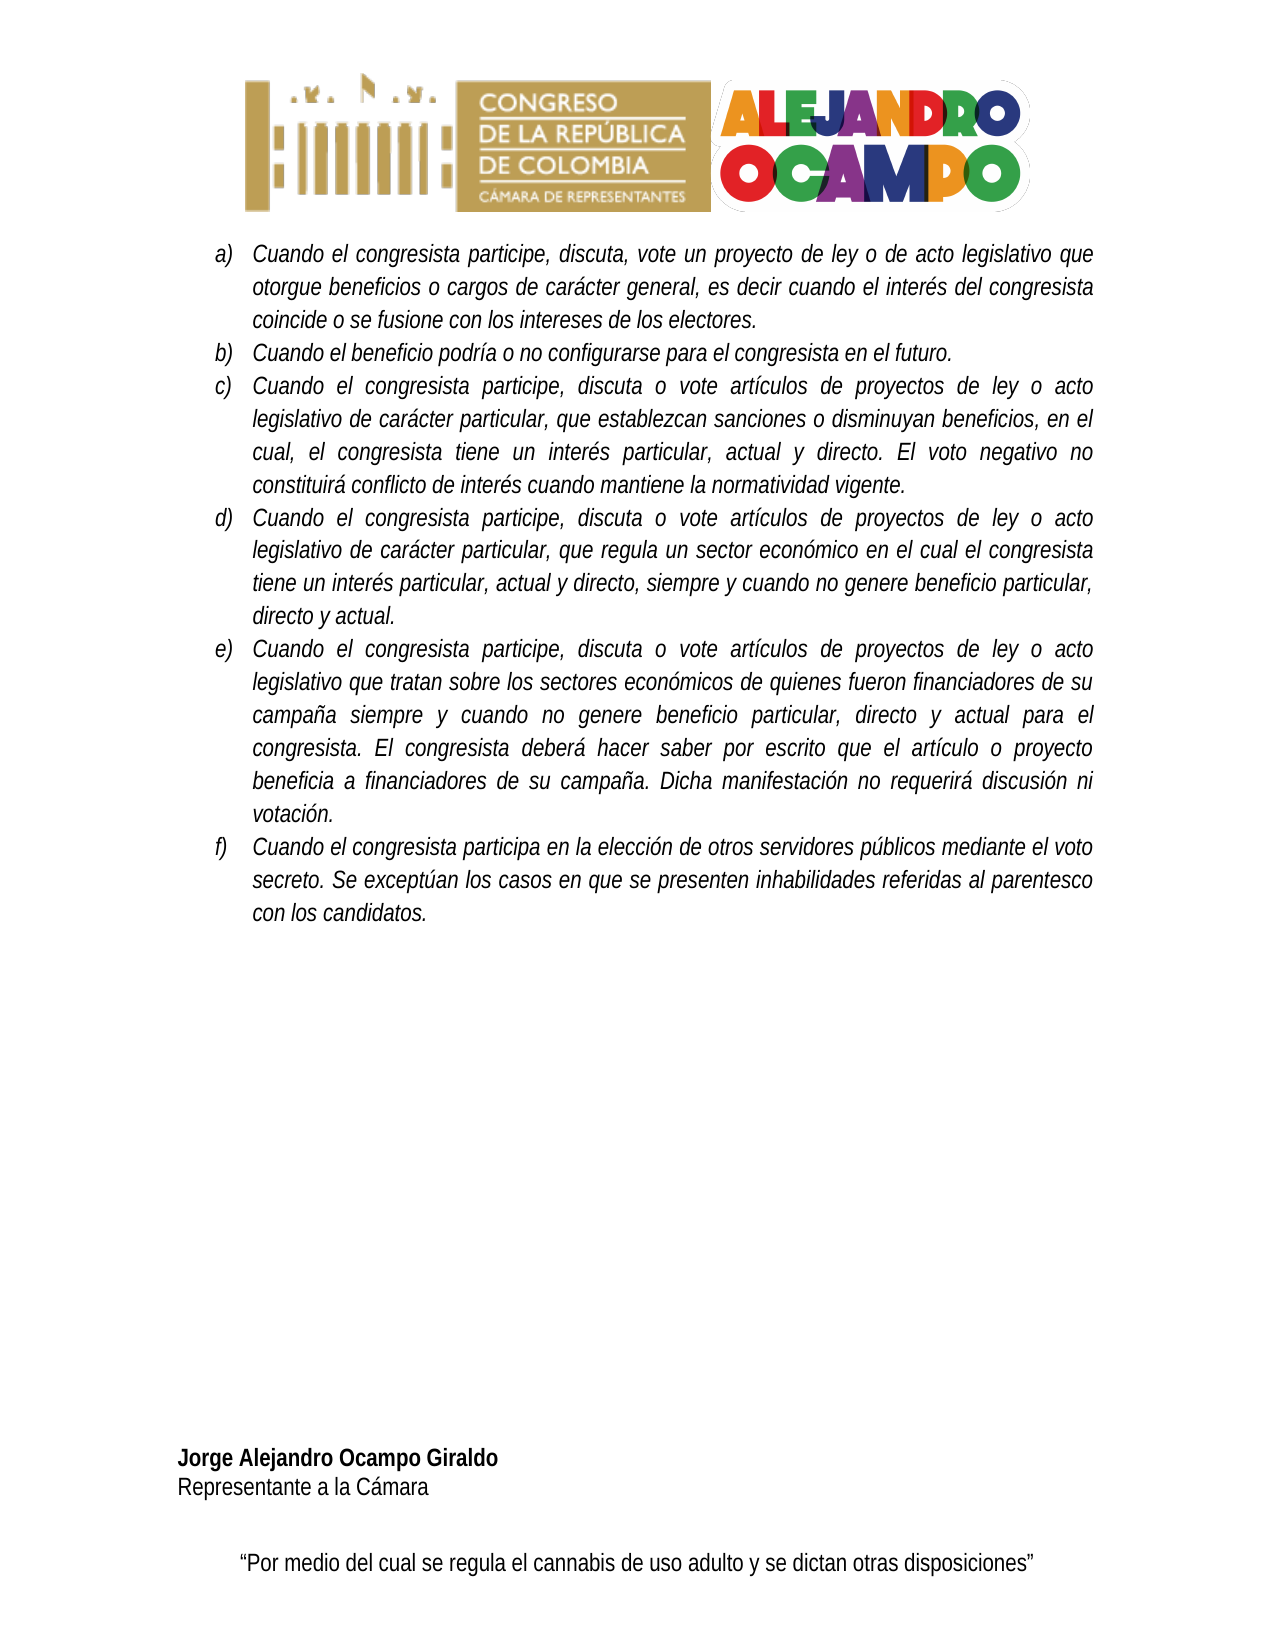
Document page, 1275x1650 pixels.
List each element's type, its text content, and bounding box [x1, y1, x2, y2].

list Cuando el congresista participa en la elección de otros servidores públicos mediante el voto secreto. Se exceptúan los casos en que se presenten inhabilidades referidas al parentesco con los candidatos. [215, 832, 1098, 926]
list Cuando el congresista participe, discuta o vote artículos de proyectos de ley o acto legislativo que tratan sobre los sectores económicos de quienes fueron financiadores de su campaña siempre y cuando no genere beneficio particular, directo y actual para el congresista. El congresista deberá hacer saber por escrito que el artículo o proyecto beneficia a financiadores de su campaña. Dicha manifestación no requerirá discusión ni votación. [215, 634, 1098, 827]
list Cuando el beneficio podría o no configurarse para el congresista en el futuro. [215, 338, 1098, 367]
text Jorge Alejandro Ocampo Giraldo Representante a la Cámara [177, 1443, 1098, 1500]
list Cuando el congresista participe, discuta o vote artículos de proyectos de ley o acto legislativo de carácter particular, que regula un sector económico en el cual el congresista tiene un interés particular, actual y directo, siempre y cuando no genere beneficio particular, directo y actual. [215, 503, 1098, 630]
list Cuando el congresista participe, discuta o vote artículos de proyectos de ley o acto legislativo de carácter particular, que establezcan sanciones o disminuyan beneficios, en el cual, el congresista tiene un interés particular, actual y directo. El voto negativo no constituirá conflicto de interés cuando mantiene la normatividad vigente. [215, 371, 1098, 498]
list Cuando el congresista participe, discuta, vote un proyecto de ley o de acto legislativo que otorgue beneficios o cargos de carácter general, es decir cuando el interés del congresista coincide o se fusione con los intereses de los electores. [215, 239, 1098, 334]
picture [245, 73, 1030, 212]
